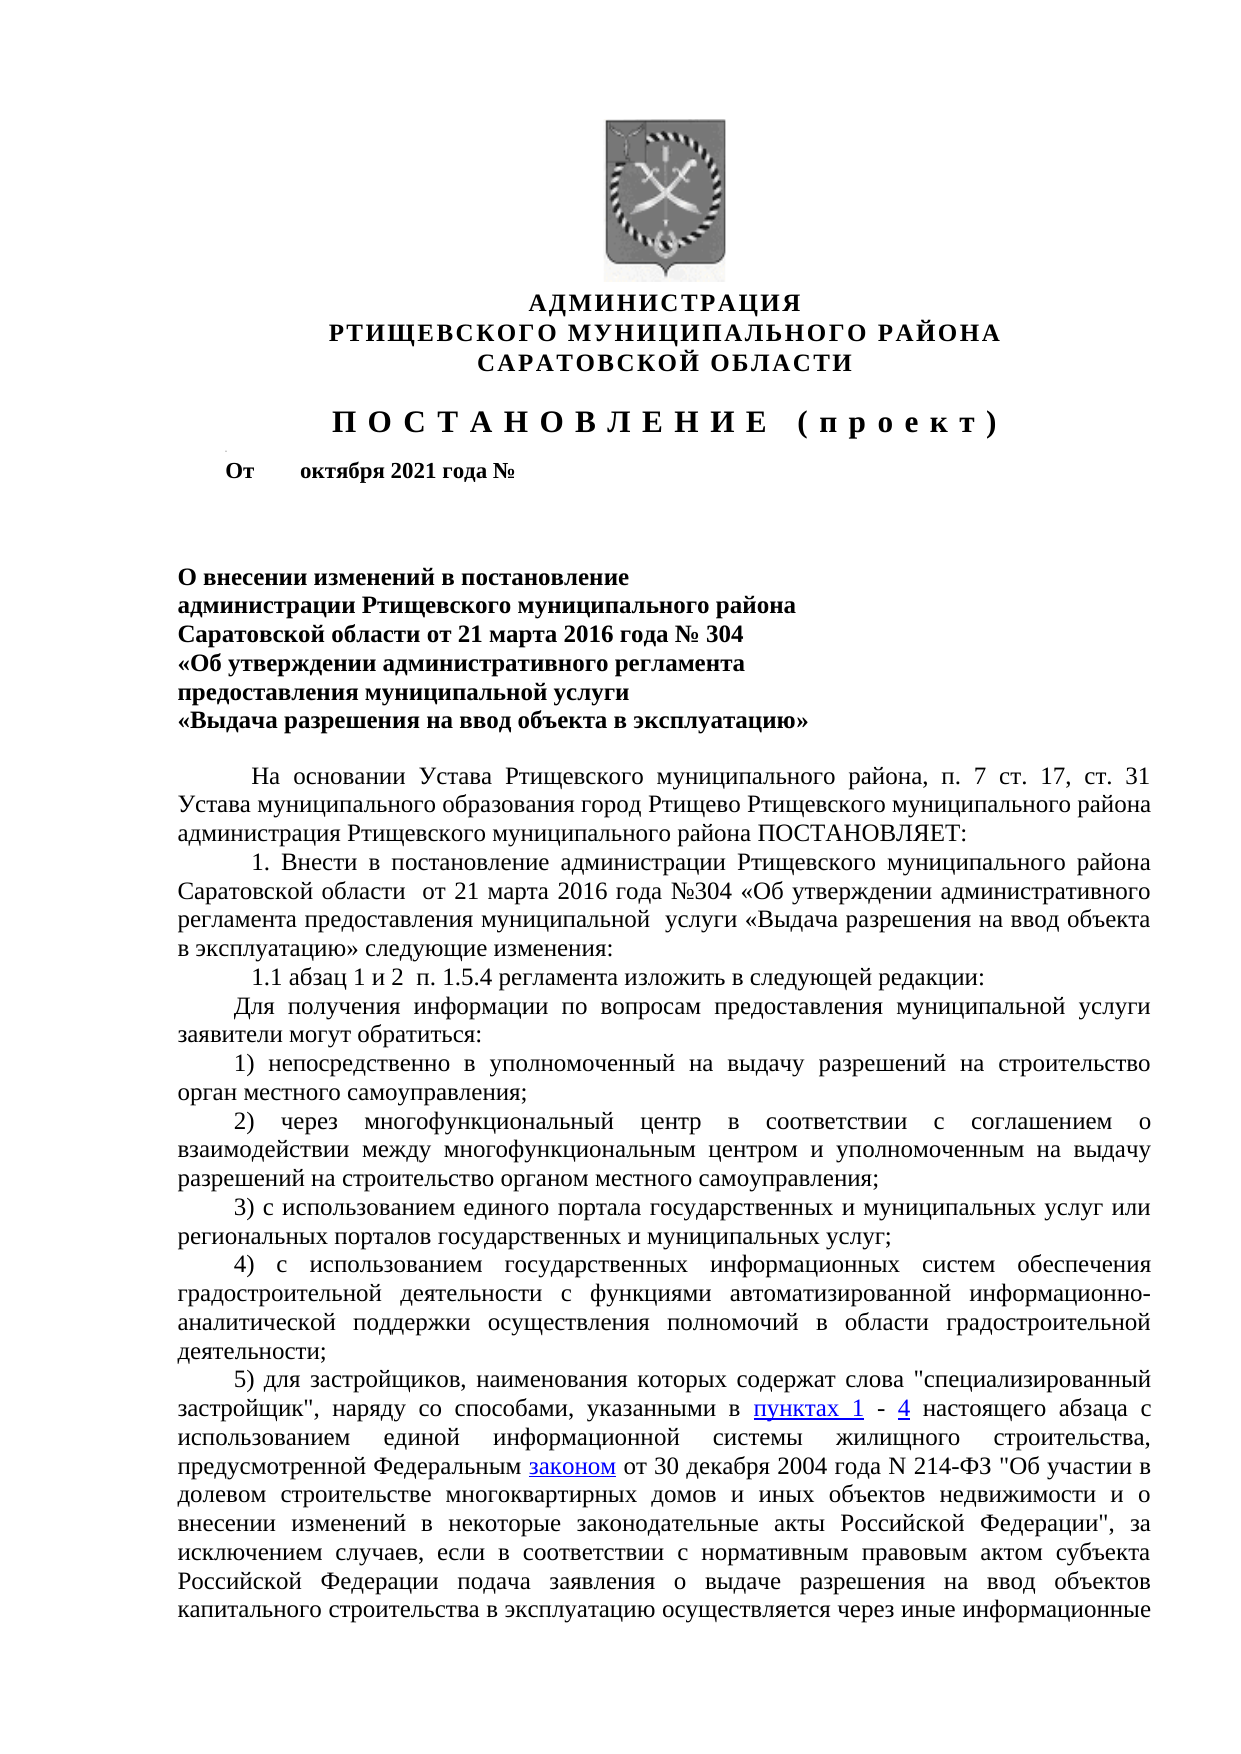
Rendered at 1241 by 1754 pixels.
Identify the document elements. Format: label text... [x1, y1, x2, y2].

text «Об утверждении административного регламента [177, 648, 1152, 677]
text Саратовской области от 21 марта 2016 года № 304 [177, 619, 1152, 648]
text 1. Внести в постановление администрации Ртищевского муниципального района Саратовской области от 21 марта 2016 года №304 «Об утверждении административного регламента предоставления муниципальной услуги «Выдача разрешения на ввод объекта в эксплуатацию» следующие изменения: [177, 847, 1152, 962]
text «Выдача разрешения на ввод объекта в эксплуатацию» [177, 706, 1152, 734]
text РТИЩЕВСКОГО МУНИЦИПАЛЬНОГО РАЙОНА [177, 318, 1152, 347]
text 1) непосредственно в уполномоченный на выдачу разрешений на строительство орган местного самоуправления; [177, 1048, 1152, 1106]
text 3) с использованием единого портала государственных и муниципальных услуг или региональных порталов государственных и муниципальных услуг; [177, 1192, 1152, 1249]
text Для получения информации по вопросам предоставления муниципальной услуги заявители могут обратиться: [177, 991, 1152, 1048]
text АДМИНИСТРАЦИЯ [177, 288, 1152, 317]
text администрации Ртищевского муниципального района [177, 591, 1152, 619]
text От октября 2021 года № [225, 457, 585, 484]
text О внесении изменений в постановление [177, 562, 1152, 591]
text САРАТОВСКОЙ ОБЛАСТИ [177, 348, 1152, 377]
text 2) через многофункциональный центр в соответствии с соглашением о взаимодействии между многофункциональным центром и уполномоченным на выдачу разрешений на строительство органом местного самоуправления; [177, 1106, 1152, 1192]
text На основании Устава Ртищевского муниципального района, п. 7 ст. 17, ст. 31 Устава муниципального образования город Ртищево Ртищевского муниципального района администрация Ртищевского муниципального района ПОСТАНОВЛЯЕТ: [177, 761, 1152, 847]
text 1.1 абзац 1 и 2 п. 1.5.4 регламента изложить в следующей редакции: [177, 962, 1152, 991]
picture [603, 119, 726, 282]
text предоставления муниципальной услуги [177, 677, 1152, 706]
text ПОСТАНОВЛЕНИЕ (проект) [177, 403, 1152, 439]
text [177, 1364, 1152, 1623]
